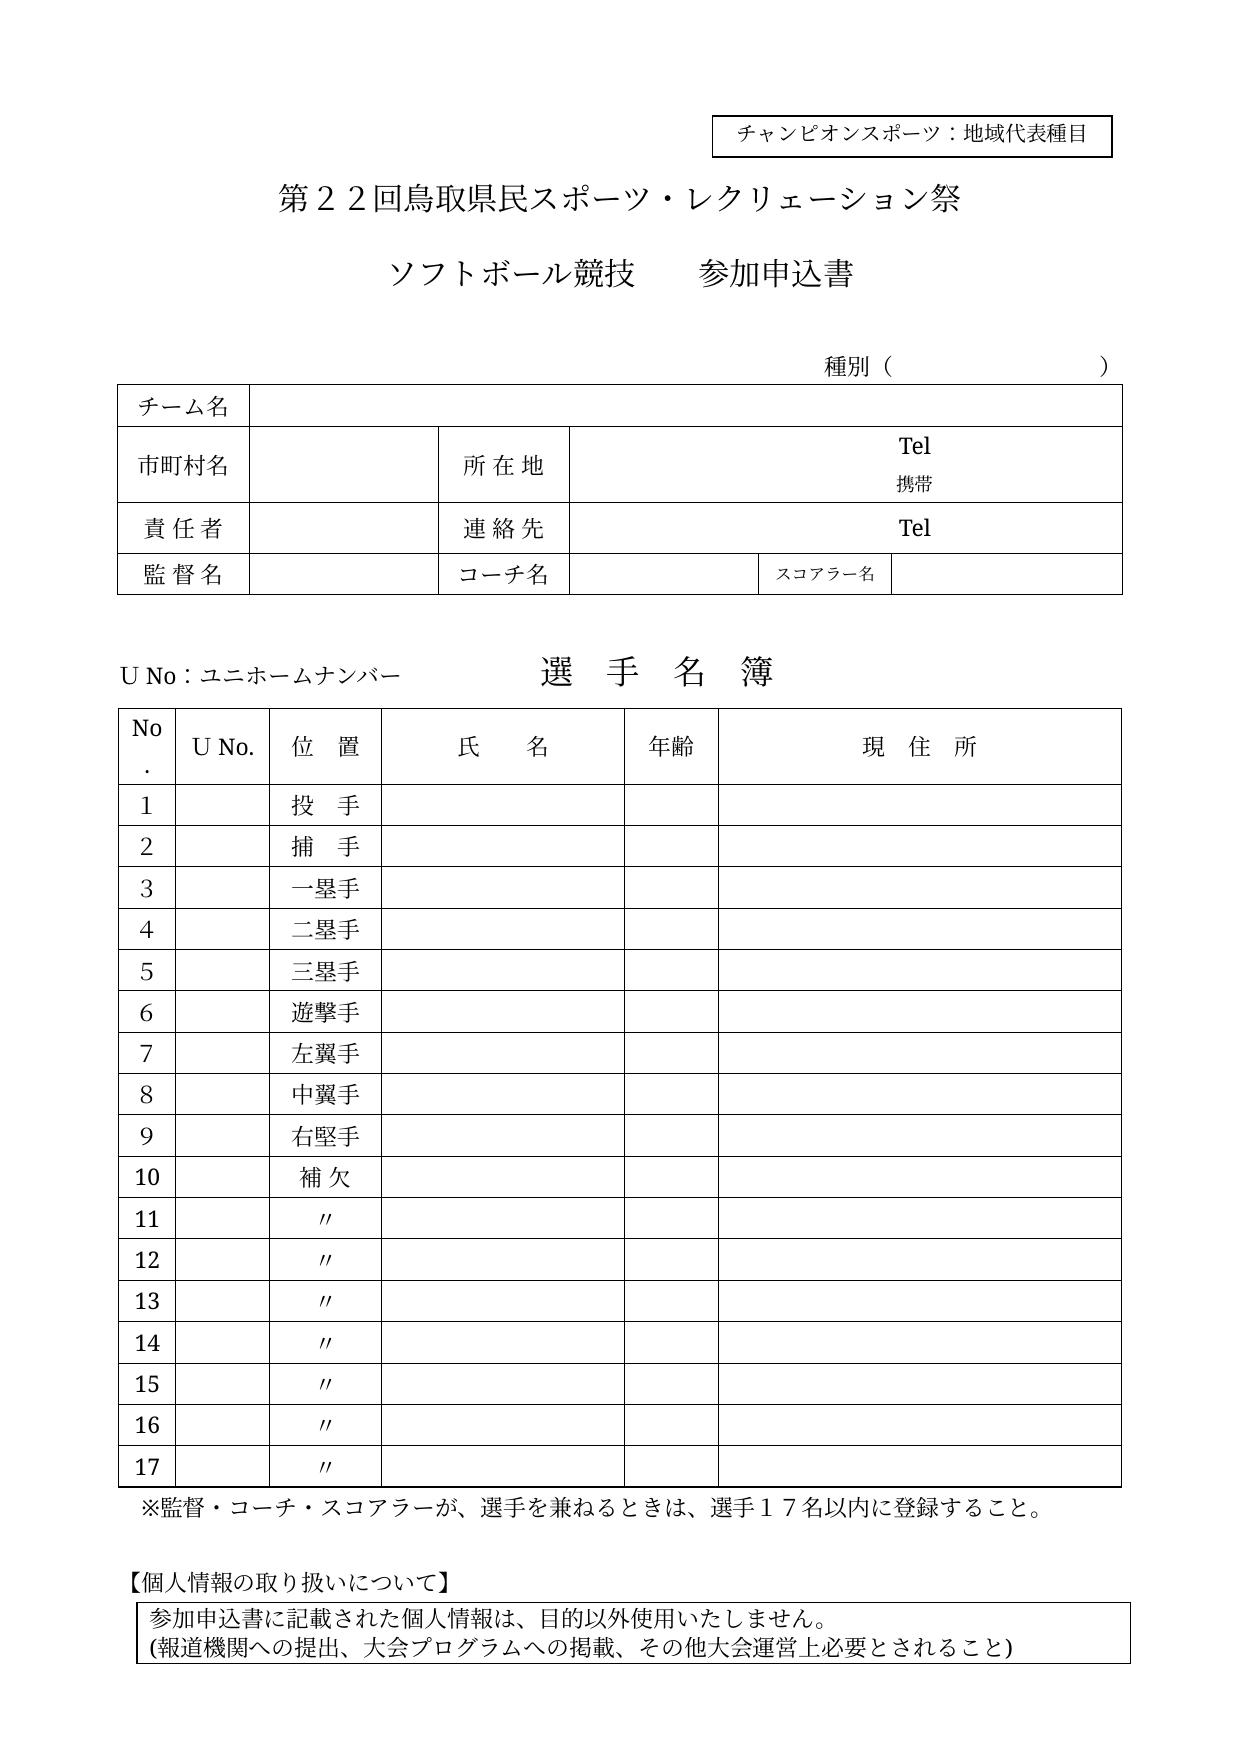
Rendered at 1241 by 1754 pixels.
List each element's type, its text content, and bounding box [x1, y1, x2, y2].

table_cell Tel 携帯 [570, 427, 1122, 502]
table_cell 所在地 [439, 427, 569, 502]
table_cell 三塁手 [270, 950, 381, 990]
table_cell [719, 1364, 1121, 1404]
table_header チーム名 [118, 385, 249, 426]
table_cell [382, 1115, 624, 1156]
table_cell [250, 427, 438, 502]
table_cell [625, 1322, 718, 1362]
table_cell １ [119, 785, 175, 825]
table_cell [382, 950, 624, 990]
table_cell [382, 785, 624, 825]
table_cell [176, 867, 269, 907]
table_cell [382, 1157, 624, 1197]
table_cell [625, 1405, 718, 1445]
table_cell [625, 1115, 718, 1156]
table_cell 〃 [270, 1239, 381, 1280]
table_cell [382, 867, 624, 907]
table_cell 連絡先 [439, 503, 569, 552]
table_cell [176, 785, 269, 825]
table_cell [382, 1405, 624, 1445]
table_header No. [119, 709, 175, 783]
table_cell [250, 554, 438, 594]
table_cell 〃 [270, 1198, 381, 1238]
table_cell [176, 1364, 269, 1404]
text 【個人情報の取り扱いについて】 [118, 1562, 1122, 1600]
table_cell [625, 1446, 718, 1486]
table_cell 補 欠 [270, 1157, 381, 1197]
table_cell 中翼手 [270, 1074, 381, 1114]
table_cell [625, 1074, 718, 1114]
table_cell 11 [119, 1198, 175, 1238]
table_cell [625, 909, 718, 949]
table_cell ７ [119, 1033, 175, 1073]
table_cell ５ [119, 950, 175, 990]
table_cell [382, 1033, 624, 1073]
table_cell ８ [119, 1074, 175, 1114]
table_cell 左翼手 [270, 1033, 381, 1073]
table_cell 遊撃手 [270, 991, 381, 1032]
table_cell 〃 [270, 1364, 381, 1404]
table_cell 12 [119, 1239, 175, 1280]
table_cell 市町村名 [118, 427, 249, 502]
table_cell [719, 1115, 1121, 1156]
table_cell [719, 1239, 1121, 1280]
text ＵNo：ユニホームナンバー 選 手 名 簿 [118, 632, 1122, 707]
table_cell ３ [119, 867, 175, 907]
table_cell [382, 1446, 624, 1486]
table_cell [892, 554, 1122, 594]
table_cell [719, 1074, 1121, 1114]
table_cell [719, 950, 1121, 990]
table_cell [625, 1281, 718, 1321]
table_cell [625, 785, 718, 825]
table_cell 右堅手 [270, 1115, 381, 1156]
table_cell 15 [119, 1364, 175, 1404]
table_cell 10 [119, 1157, 175, 1197]
table_cell Tel [570, 503, 1122, 552]
table_cell [176, 1322, 269, 1362]
table_header 現 住 所 [719, 709, 1121, 783]
table_cell [382, 1281, 624, 1321]
table_cell [176, 826, 269, 866]
table_cell [625, 1157, 718, 1197]
table_cell ６ [119, 991, 175, 1032]
table_cell [719, 1157, 1121, 1197]
table_cell [176, 1239, 269, 1280]
table_cell 13 [119, 1281, 175, 1321]
table_cell [625, 950, 718, 990]
table_cell [625, 1239, 718, 1280]
table_cell 16 [119, 1405, 175, 1445]
text ※監督・コーチ・スコアラーが、選手を兼ねるときは、選手１７名以内に登録すること。 [118, 1488, 1122, 1525]
table_cell [719, 991, 1121, 1032]
table_cell [176, 909, 269, 949]
table_cell [719, 785, 1121, 825]
table_cell [570, 554, 758, 594]
table_cell [382, 1198, 624, 1238]
table_header 位 置 [270, 709, 381, 783]
table_cell 監督名 [118, 554, 249, 594]
table_cell [176, 1115, 269, 1156]
table_cell [176, 1033, 269, 1073]
table_cell [176, 1446, 269, 1486]
table_cell [625, 1198, 718, 1238]
table_cell [382, 1322, 624, 1362]
table_cell 捕 手 [270, 826, 381, 866]
table_cell [719, 1322, 1121, 1362]
table_cell ４ [119, 909, 175, 949]
table_cell 〃 [270, 1322, 381, 1362]
table_cell スコアラー名 [759, 554, 891, 594]
table_cell [382, 1074, 624, 1114]
table_cell [625, 826, 718, 866]
text 種別（ ） [118, 347, 1122, 384]
table_cell [719, 1033, 1121, 1073]
table_cell ２ [119, 826, 175, 866]
table_cell [625, 1033, 718, 1073]
table_cell [382, 909, 624, 949]
table_cell コーチ名 [439, 554, 569, 594]
table_cell 14 [119, 1322, 175, 1362]
table_header ＵNo. [176, 709, 269, 783]
table_cell [625, 991, 718, 1032]
table_cell 〃 [270, 1405, 381, 1445]
table_cell 投 手 [270, 785, 381, 825]
table_cell [382, 991, 624, 1032]
table_cell [382, 1364, 624, 1404]
table_header 氏 名 [382, 709, 624, 783]
table_cell [176, 950, 269, 990]
table_cell [719, 1446, 1121, 1486]
table_cell [719, 1405, 1121, 1445]
table_cell [719, 867, 1121, 907]
table_cell [719, 1281, 1121, 1321]
table_cell 二塁手 [270, 909, 381, 949]
table_cell 一塁手 [270, 867, 381, 907]
table_cell 17 [119, 1446, 175, 1486]
table_cell [382, 1239, 624, 1280]
table_cell [719, 909, 1121, 949]
table_cell [176, 1198, 269, 1238]
table_header 年齢 [625, 709, 718, 783]
text 第２２回鳥取県民スポーツ・レクリェーション祭 [118, 159, 1122, 234]
table_cell [176, 1281, 269, 1321]
table_cell [719, 826, 1121, 866]
table_cell [382, 826, 624, 866]
table_cell [176, 1405, 269, 1445]
table_cell [719, 1198, 1121, 1238]
table_cell ９ [119, 1115, 175, 1156]
table_cell [625, 867, 718, 907]
table_cell 〃 [270, 1281, 381, 1321]
table_cell 責任者 [118, 503, 249, 552]
text ソフトボール競技 参加申込書 [118, 234, 1122, 309]
table_cell [250, 503, 438, 552]
table_cell [176, 1157, 269, 1197]
table_cell 〃 [270, 1446, 381, 1486]
table_cell [176, 991, 269, 1032]
table_header [250, 385, 1122, 426]
table_cell [625, 1364, 718, 1404]
table_cell [176, 1074, 269, 1114]
